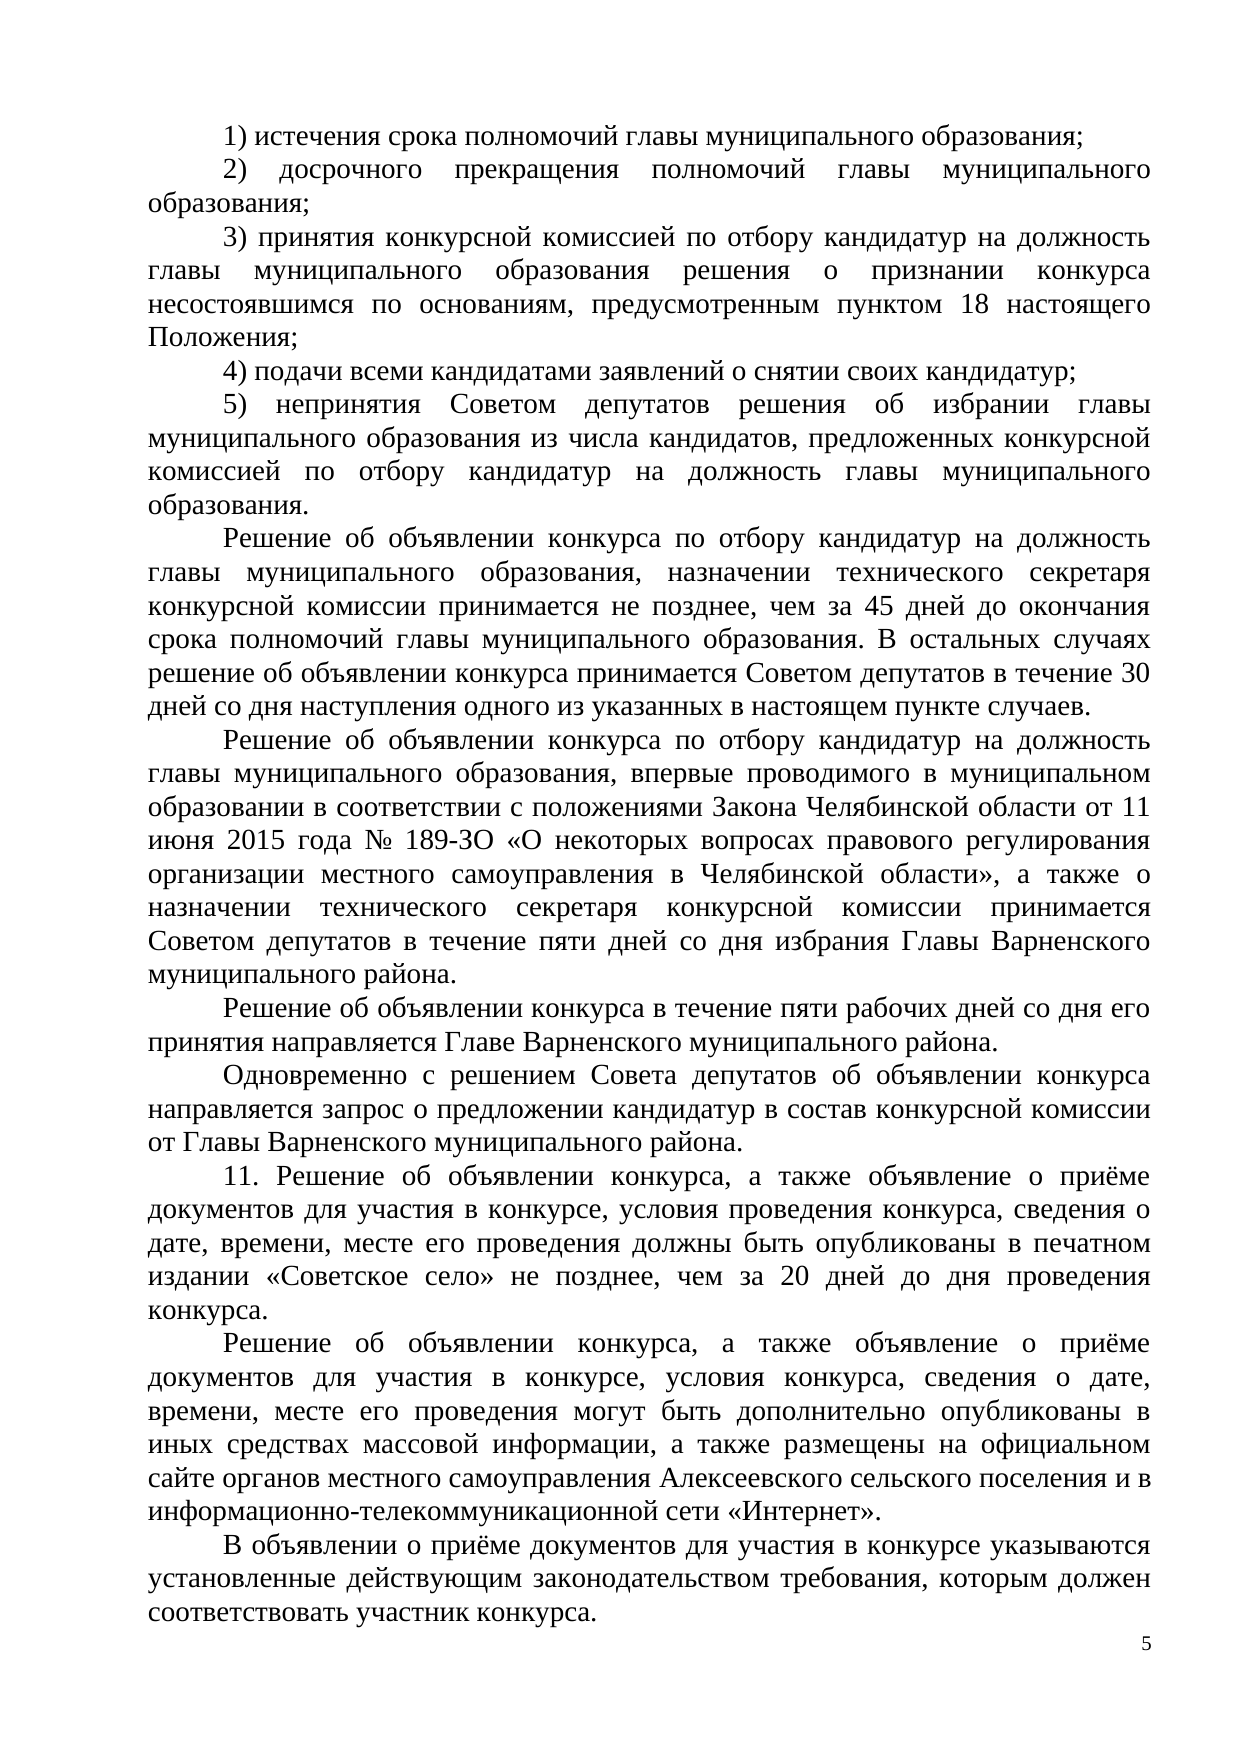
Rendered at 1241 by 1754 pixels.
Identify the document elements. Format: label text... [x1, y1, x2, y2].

text 5) непринятия Советом депутатов решения об избрании главы муниципального образования из числа кандидатов, предложенных конкурсной комиссией по отбору кандидатур на должность главы муниципального образования. [148, 386, 1152, 521]
text В объявлении о приёме документов для участия в конкурсе указываются установленные действующим законодательством требования, которым должен соответствовать участник конкурса. [148, 1527, 1152, 1627]
text Решение об объявлении конкурса по отбору кандидатур на должность главы муниципального образования, назначении технического секретаря конкурсной комиссии принимается не позднее, чем за 45 дней до окончания срока полномочий главы муниципального образования. В остальных случаях решение об объявлении конкурса принимается Советом депутатов в течение 30 дней со дня наступления одного из указанных в настоящем пункте случаев. [148, 521, 1152, 722]
text 3) принятия конкурсной комиссией по отбору кандидатур на должность главы муниципального образования решения о признании конкурса несостоявшимся по основаниям, предусмотренным пунктом 18 настоящего Положения; [148, 219, 1152, 353]
text 1) истечения срока полномочий главы муниципального образования; [148, 118, 1152, 152]
text 4) подачи всеми кандидатами заявлений о снятии своих кандидатур; [148, 353, 1152, 386]
text 11. Решение об объявлении конкурса, а также объявление о приёме документов для участия в конкурсе, условия проведения конкурса, сведения о дате, времени, месте его проведения должны быть опубликованы в печатном издании «Советское село» не позднее, чем за 20 дней до дня проведения конкурса. [148, 1158, 1152, 1326]
text Решение об объявлении конкурса в течение пяти рабочих дней со дня его принятия направляется Главе Варненского муниципального района. [148, 990, 1152, 1057]
text Одновременно с решением Совета депутатов об объявлении конкурса направляется запрос о предложении кандидатур в состав конкурсной комиссии от Главы Варненского муниципального района. [148, 1057, 1152, 1158]
text Решение об объявлении конкурса по отбору кандидатур на должность главы муниципального образования, впервые проводимого в муниципальном образовании в соответствии с положениями Закона Челябинской области от 11 июня 2015 года № 189-ЗО «О некоторых вопросах правового регулирования организации местного самоуправления в Челябинской области», а также о назначении технического секретаря конкурсной комиссии принимается Советом депутатов в течение пяти дней со дня избрания Главы Варненского муниципального района. [148, 722, 1152, 990]
text Решение об объявлении конкурса, а также объявление о приёме документов для участия в конкурсе, условия конкурса, сведения о дате, времени, месте его проведения могут быть дополнительно опубликованы в иных средствах массовой информации, а также размещены на официальном сайте органов местного самоуправления Алексеевского сельского поселения и в информационно-телекоммуникационной сети «Интернет». [148, 1326, 1152, 1527]
text 2) досрочного прекращения полномочий главы муниципального образования; [148, 152, 1152, 219]
